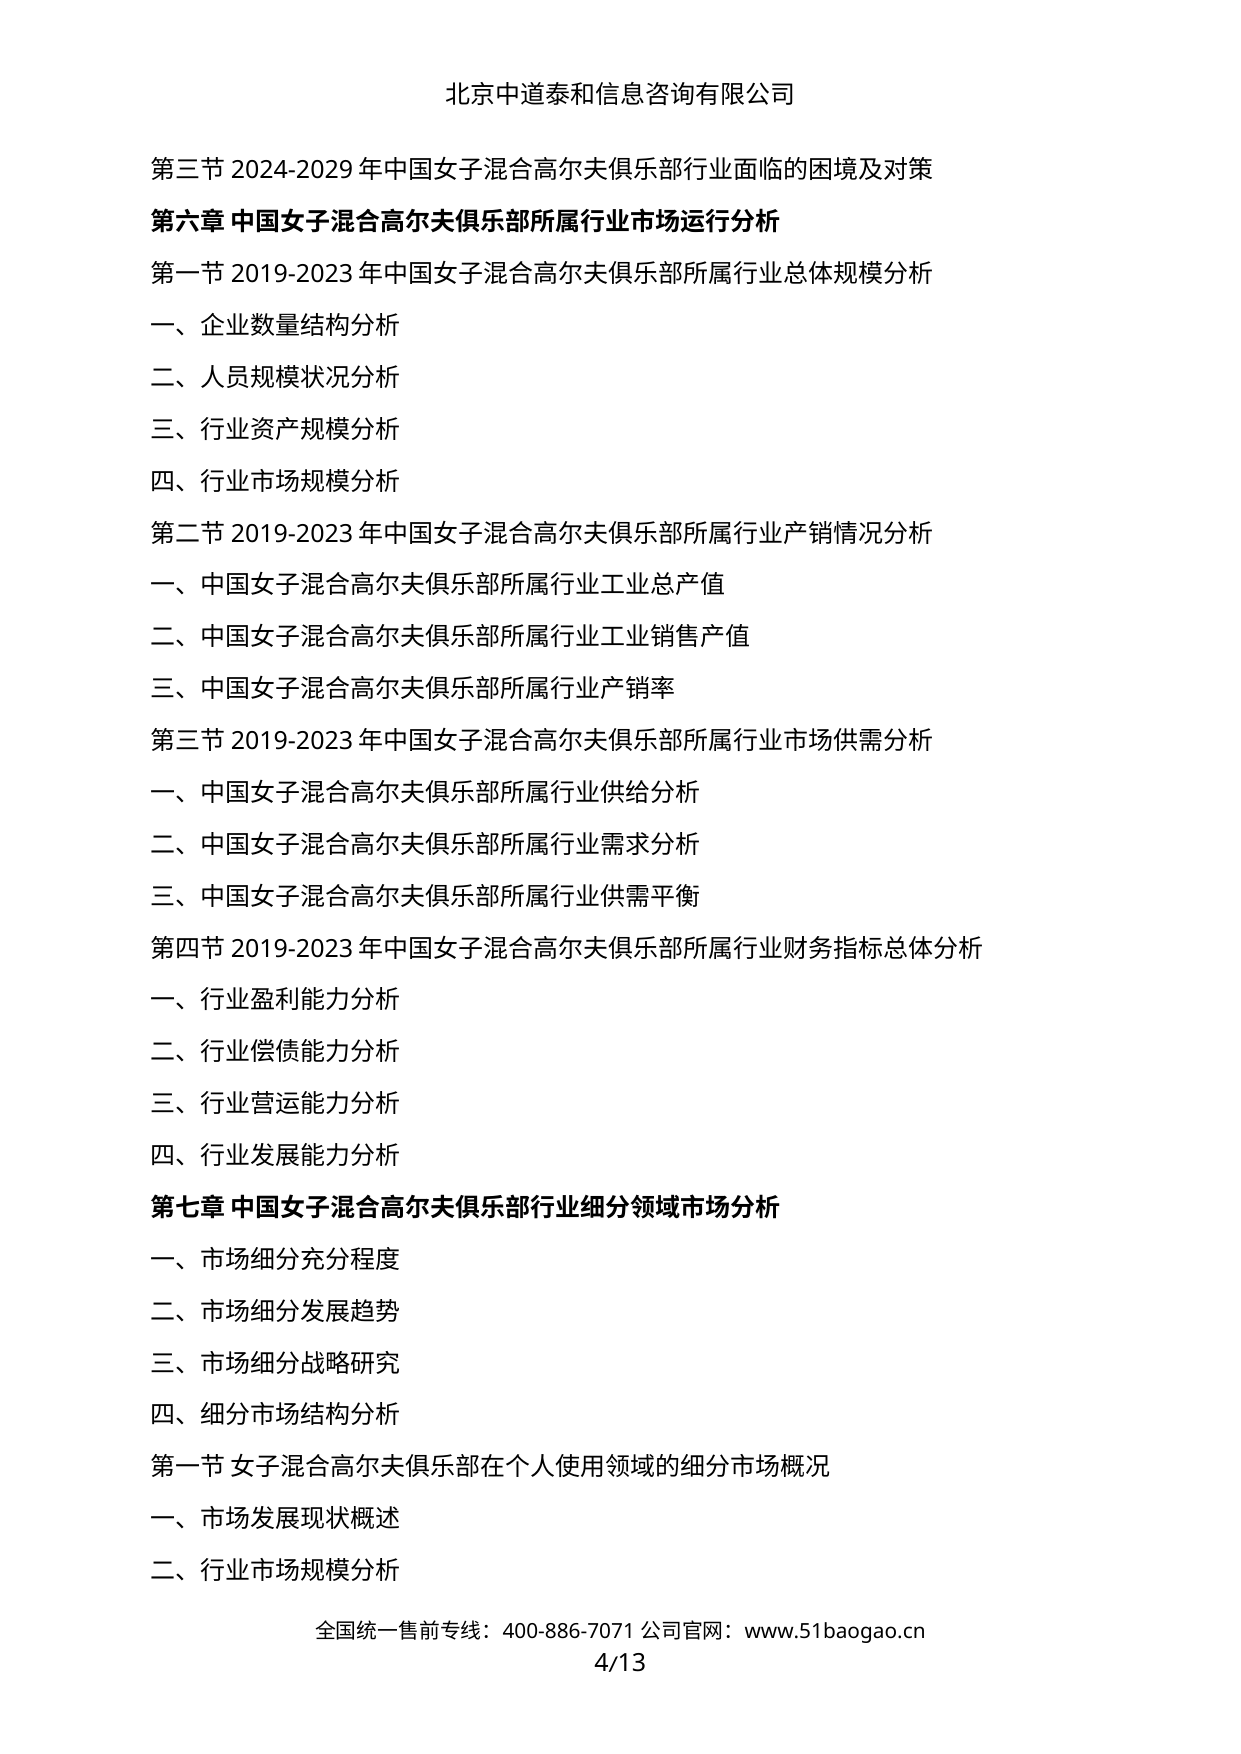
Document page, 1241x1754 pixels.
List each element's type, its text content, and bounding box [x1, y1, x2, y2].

text 四、细分市场结构分析 [150, 1395, 1090, 1431]
text 第二节 2019-2023年中国女子混合高尔夫俱乐部所属行业产销情况分析 [150, 513, 1090, 549]
text 第七章 中国女子混合高尔夫俱乐部行业细分领域市场分析 [150, 1187, 1090, 1224]
text 第六章 中国女子混合高尔夫俱乐部所属行业市场运行分析 [150, 202, 1090, 238]
text 二、行业市场规模分析 [150, 1551, 1090, 1587]
text 二、人员规模状况分析 [150, 357, 1090, 394]
text 第三节 2019-2023年中国女子混合高尔夫俱乐部所属行业市场供需分析 [150, 721, 1090, 757]
text 二、行业偿债能力分析 [150, 1032, 1090, 1068]
text 三、行业营运能力分析 [150, 1084, 1090, 1120]
text 四、行业发展能力分析 [150, 1136, 1090, 1172]
text 第四节 2019-2023年中国女子混合高尔夫俱乐部所属行业财务指标总体分析 [150, 928, 1090, 964]
text 一、企业数量结构分析 [150, 306, 1090, 342]
text 二、中国女子混合高尔夫俱乐部所属行业需求分析 [150, 824, 1090, 861]
text 三、行业资产规模分析 [150, 409, 1090, 446]
text 三、中国女子混合高尔夫俱乐部所属行业产销率 [150, 669, 1090, 705]
text 一、中国女子混合高尔夫俱乐部所属行业供给分析 [150, 772, 1090, 809]
text 第三节 2024-2029年中国女子混合高尔夫俱乐部行业面临的困境及对策 [150, 150, 1090, 186]
text 第一节 2019-2023年中国女子混合高尔夫俱乐部所属行业总体规模分析 [150, 254, 1090, 290]
text 一、市场发展现状概述 [150, 1499, 1090, 1535]
text 二、市场细分发展趋势 [150, 1291, 1090, 1327]
text 三、市场细分战略研究 [150, 1343, 1090, 1379]
text 四、行业市场规模分析 [150, 461, 1090, 497]
text 二、中国女子混合高尔夫俱乐部所属行业工业销售产值 [150, 617, 1090, 653]
text 三、中国女子混合高尔夫俱乐部所属行业供需平衡 [150, 876, 1090, 912]
text 一、市场细分充分程度 [150, 1239, 1090, 1276]
text 一、行业盈利能力分析 [150, 980, 1090, 1016]
text 第一节 女子混合高尔夫俱乐部在个人使用领域的细分市场概况 [150, 1447, 1090, 1483]
text 一、中国女子混合高尔夫俱乐部所属行业工业总产值 [150, 565, 1090, 601]
